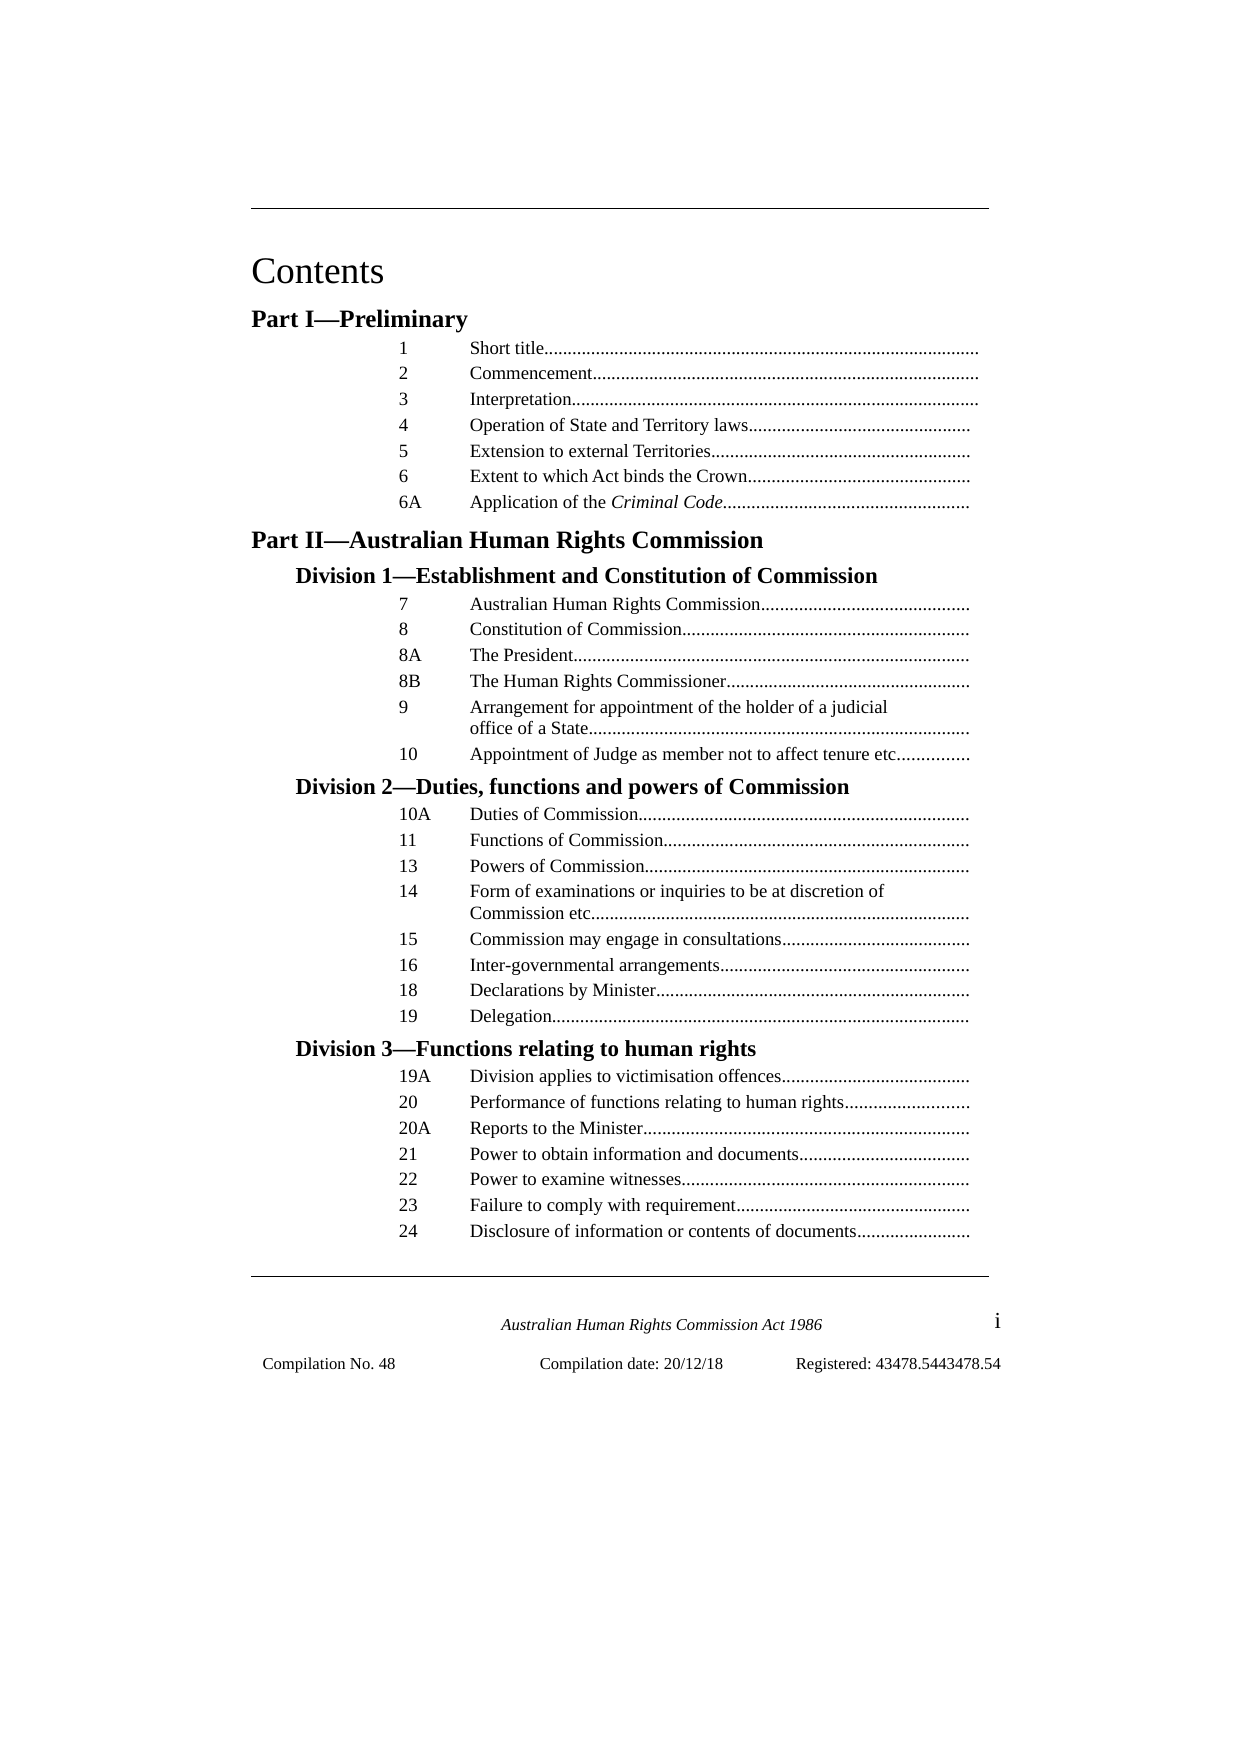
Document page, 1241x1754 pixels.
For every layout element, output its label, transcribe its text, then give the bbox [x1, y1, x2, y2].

text 7 Australian Human Rights Commission 13 [399, 593, 930, 614]
text 20 Performance of functions relating to human rights 26 [399, 1091, 930, 1113]
text 5 Extension to external Territories 11 [399, 439, 930, 461]
text 18 Declarations by Minister 23 [399, 979, 930, 1001]
text 13 Powers of Commission 20 [399, 855, 930, 876]
text 20A Reports to the Minister 30 [399, 1117, 930, 1138]
text 10A Duties of Commission 17 [399, 803, 930, 825]
text 14 Form of examinations or inquiries to be at discretion of Commission etc. 20 [399, 880, 930, 923]
text Division 1—Establishment and Constitution of Commission 13 [295, 562, 930, 588]
text 23 Failure to comply with requirement 32 [399, 1194, 930, 1216]
text 19 Delegation 23 [399, 1005, 930, 1026]
text 24 Disclosure of information or contents of documents 33 [399, 1220, 930, 1241]
text 9 Arrangement for appointment of the holder of a judicial office of a State 15 [399, 696, 930, 739]
text 2 Commencement 1 [399, 362, 930, 384]
text Part II—Australian Human Rights Commission 13 [251, 525, 930, 554]
text 19A Division applies to victimisation offences 26 [399, 1065, 930, 1087]
text Division 2—Duties, functions and powers of Commission 17 [295, 773, 930, 799]
text Contents [251, 248, 989, 291]
text 22 Power to examine witnesses 31 [399, 1168, 930, 1190]
text 10 Appointment of Judge as member not to affect tenure etc. 15 [399, 743, 930, 764]
text 6 Extent to which Act binds the Crown 11 [399, 465, 930, 487]
text Division 3—Functions relating to human rights 26 [295, 1035, 930, 1061]
text 6A Application of the Criminal Code 12 [399, 491, 930, 512]
text Part I—Preliminary 1 [251, 304, 930, 332]
text 4 Operation of State and Territory laws 11 [399, 414, 930, 435]
text 21 Power to obtain information and documents 30 [399, 1142, 930, 1164]
text 8 Constitution of Commission 13 [399, 618, 930, 640]
text 8B The Human Rights Commissioner 15 [399, 670, 930, 691]
text 8A The President 14 [399, 644, 930, 666]
text 15 Commission may engage in consultations 22 [399, 928, 930, 949]
text 11 Functions of Commission 17 [399, 829, 930, 851]
text 1 Short title 1 [399, 337, 930, 358]
text 3 Interpretation 1 [399, 388, 930, 409]
text 16 Inter-governmental arrangements 22 [399, 953, 930, 975]
